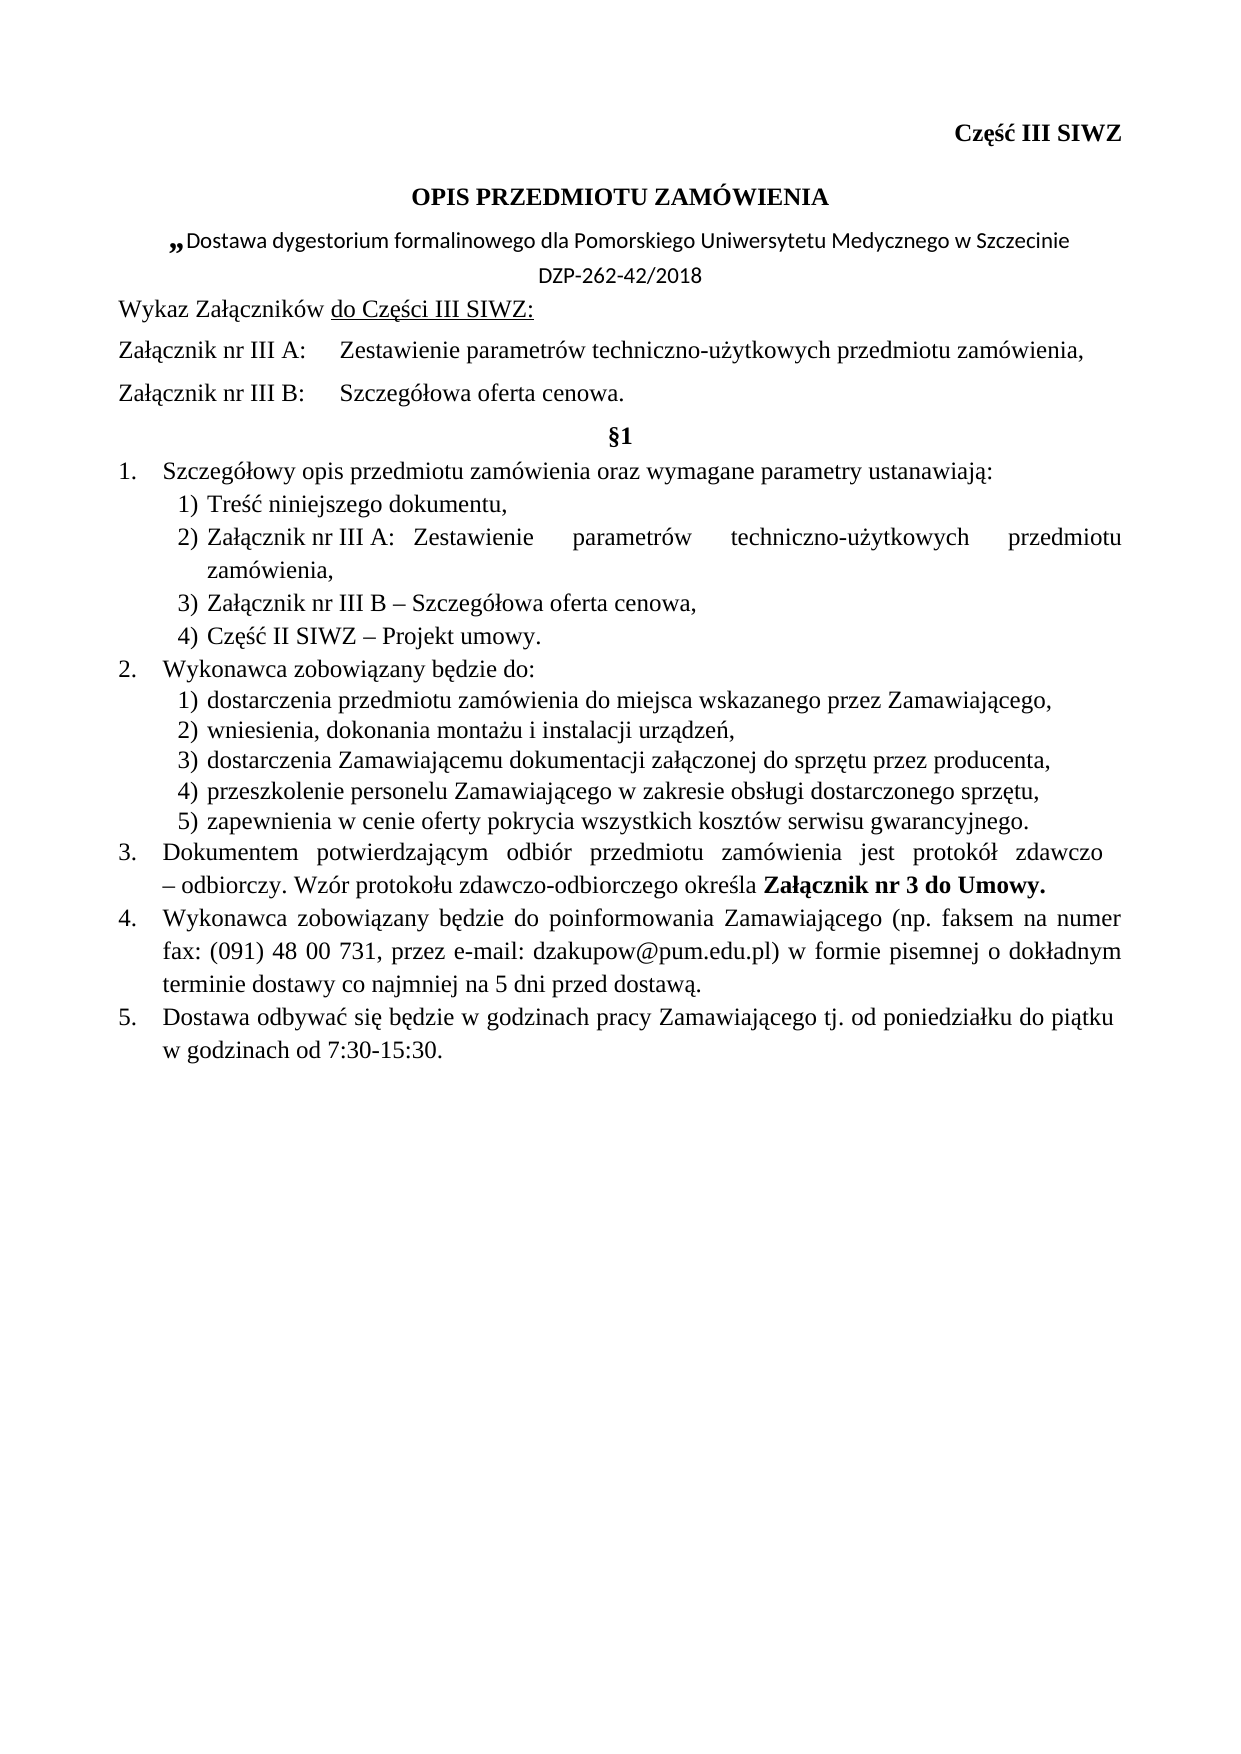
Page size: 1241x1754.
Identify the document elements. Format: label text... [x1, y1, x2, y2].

list Treść niniejszego dokumentu, [177, 489, 1122, 518]
text Część III SIWZ [118, 118, 1122, 147]
text „ [118, 217, 1122, 255]
list Załącznik nr III A: Zestawienie parametrów techniczno-użytkowych przedmiotu zamówienia, [177, 522, 1122, 584]
list zapewnienia w cenie oferty pokrycia wszystkich kosztów serwisu gwarancyjnego. [177, 806, 1122, 835]
list Dostawa odbywać się będzie w godzinach pracy Zamawiającego tj. od poniedziałku do piątku w godzinach od 7:30-15:30. [118, 1002, 1122, 1064]
list Część II SIWZ – Projekt umowy. [177, 621, 1122, 650]
list Wykonawca zobowiązany będzie do poinformowania Zamawiającego (np. faksem na numer fax: (091) 48 00 731, przez e-mail: dzakupow@pum.edu.pl) w formie pisemnej o dokładnym terminie dostawy co najmniej na 5 dni przed dostawą. [118, 903, 1122, 998]
list przeszkolenie personelu Zamawiającego w zakresie obsługi dostarczonego sprzętu, [177, 776, 1122, 805]
text Załącznik nr III B: Szczegółowa oferta cenowa. [118, 378, 1122, 407]
list dostarczenia przedmiotu zamówienia do miejsca wskazanego przez Zamawiającego, [177, 685, 1122, 713]
list Załącznik nr III B – Szczegółowa oferta cenowa, [177, 588, 1122, 617]
text Załącznik nr III A: Zestawienie parametrów techniczno-użytkowych przedmiotu zamówienia, [118, 335, 1122, 364]
list wniesienia, dokonania montażu i instalacji urządzeń, [177, 715, 1122, 744]
list Dokumentem potwierdzającym odbiór przedmiotu zamówienia jest protokół zdawczo – odbiorczy. Wzór protokołu zdawczo-odbiorczego określa Załącznik nr 3 do Umowy. [118, 837, 1122, 899]
list Szczegółowy opis przedmiotu zamówienia oraz wymagane parametry ustanawiają: [118, 456, 1122, 485]
text Wykaz Załączników do Części III SIWZ: [118, 294, 1122, 322]
list Wykonawca zobowiązany będzie do: [118, 654, 1122, 683]
text §1 [118, 421, 1122, 450]
text OPIS PRZEDMIOTU ZAMÓWIENIA [118, 182, 1122, 211]
list dostarczenia Zamawiającemu dokumentacji załączonej do sprzętu przez producenta, [177, 746, 1122, 774]
